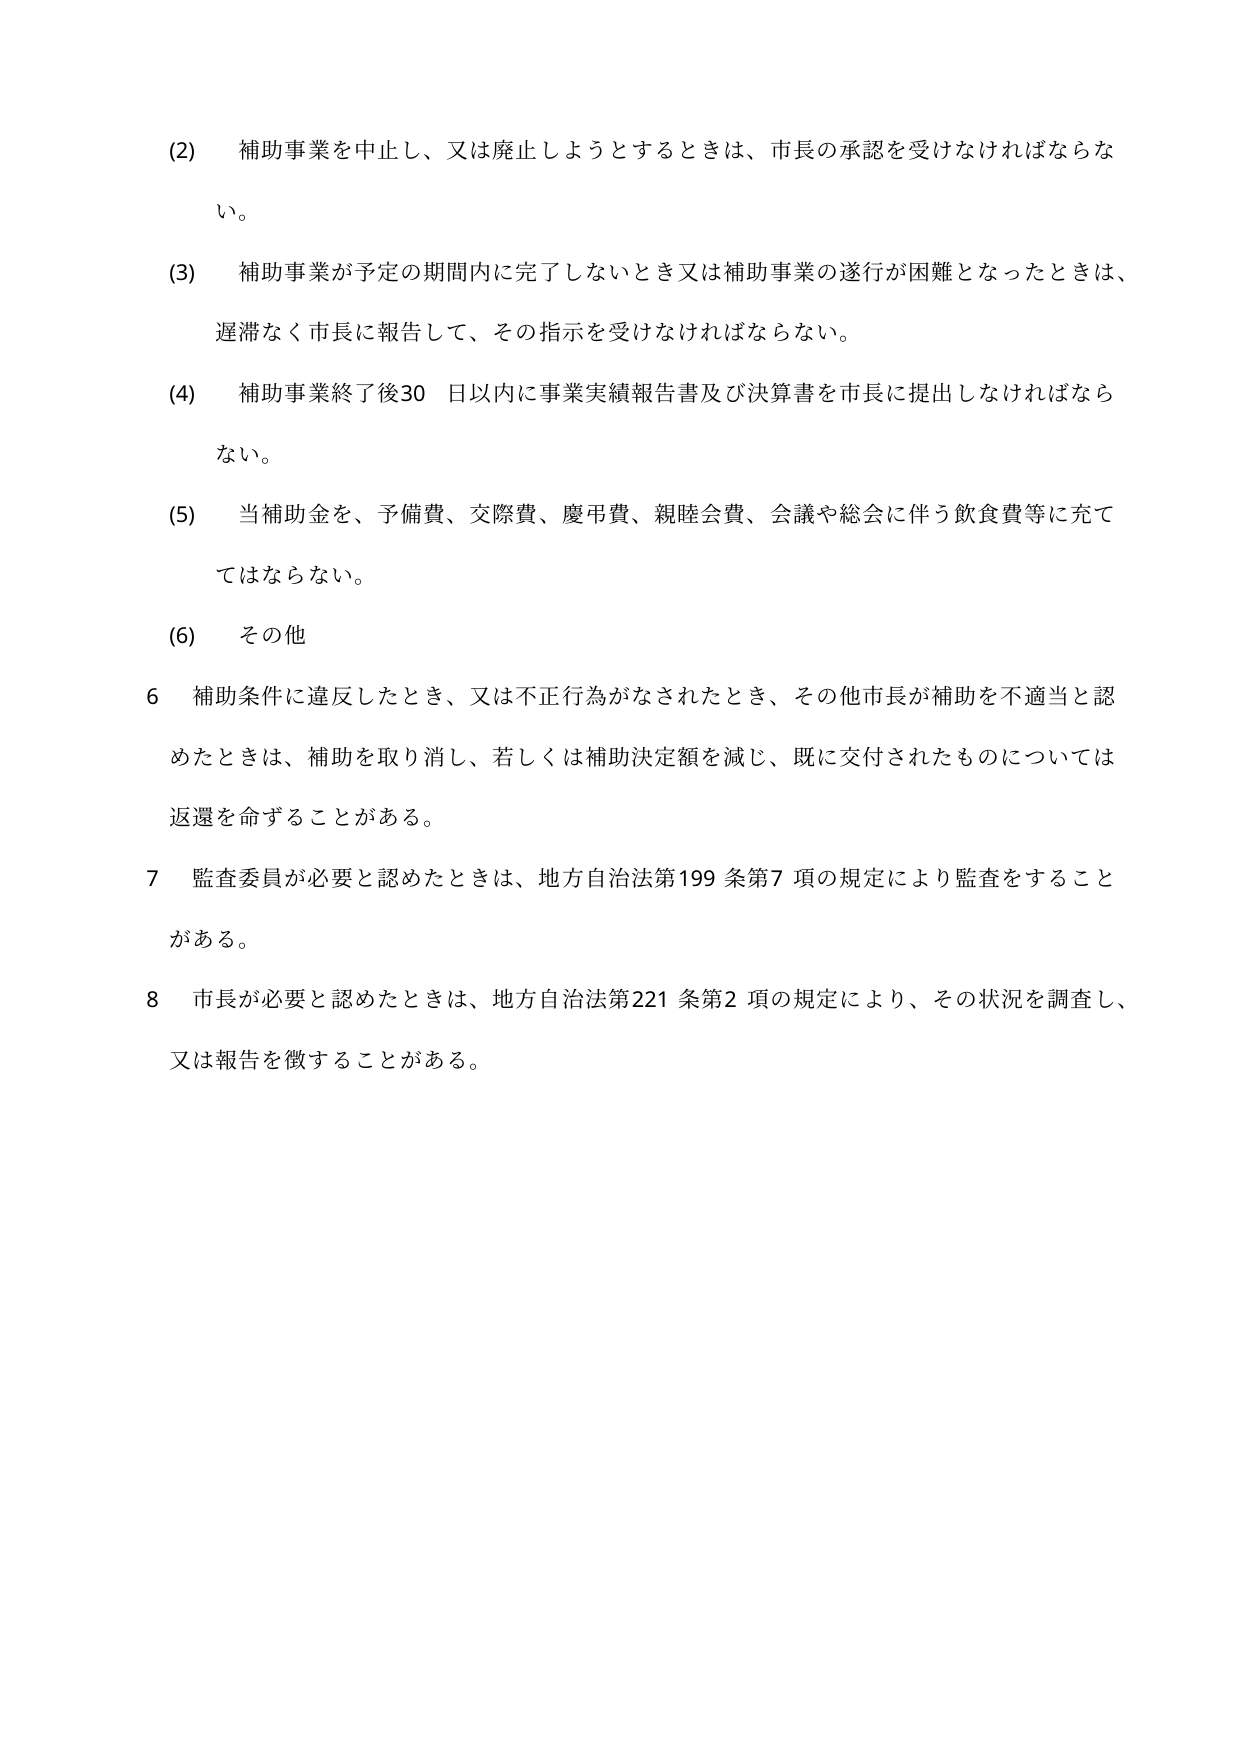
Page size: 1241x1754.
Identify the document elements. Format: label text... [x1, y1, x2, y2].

text (4) 補助事業終了後30日以内に事業実績報告書及び決算書を市長に提出しなければならない。 [123, 362, 1117, 483]
text 7 監査委員が必要と認めたときは、地方自治法第199条第7項の規定により監査をすることがある。 [123, 847, 1117, 968]
text (2) 補助事業を中止し、又は廃止しようとするときは、市長の承認を受けなければならない。 [123, 119, 1117, 240]
text (3) 補助事業が予定の期間内に完了しないとき又は補助事業の遂行が困難となったときは、遅滞なく市長に報告して、その指示を受けなければならない。 [123, 240, 1117, 362]
text 6 補助条件に違反したとき、又は不正行為がなされたとき、その他市長が補助を不適当と認めたときは、補助を取り消し、若しくは補助決定額を減じ、既に交付されたものについては返還を命ずることがある。 [123, 665, 1117, 847]
text (5) 当補助金を、予備費、交際費、慶弔費、親睦会費、会議や総会に伴う飲食費等に充ててはならない。 [123, 483, 1117, 604]
text 8 市長が必要と認めたときは、地方自治法第221条第2項の規定により、その状況を調査し、又は報告を徴することがある。 [123, 968, 1117, 1089]
text (6) その他 [123, 604, 1117, 665]
